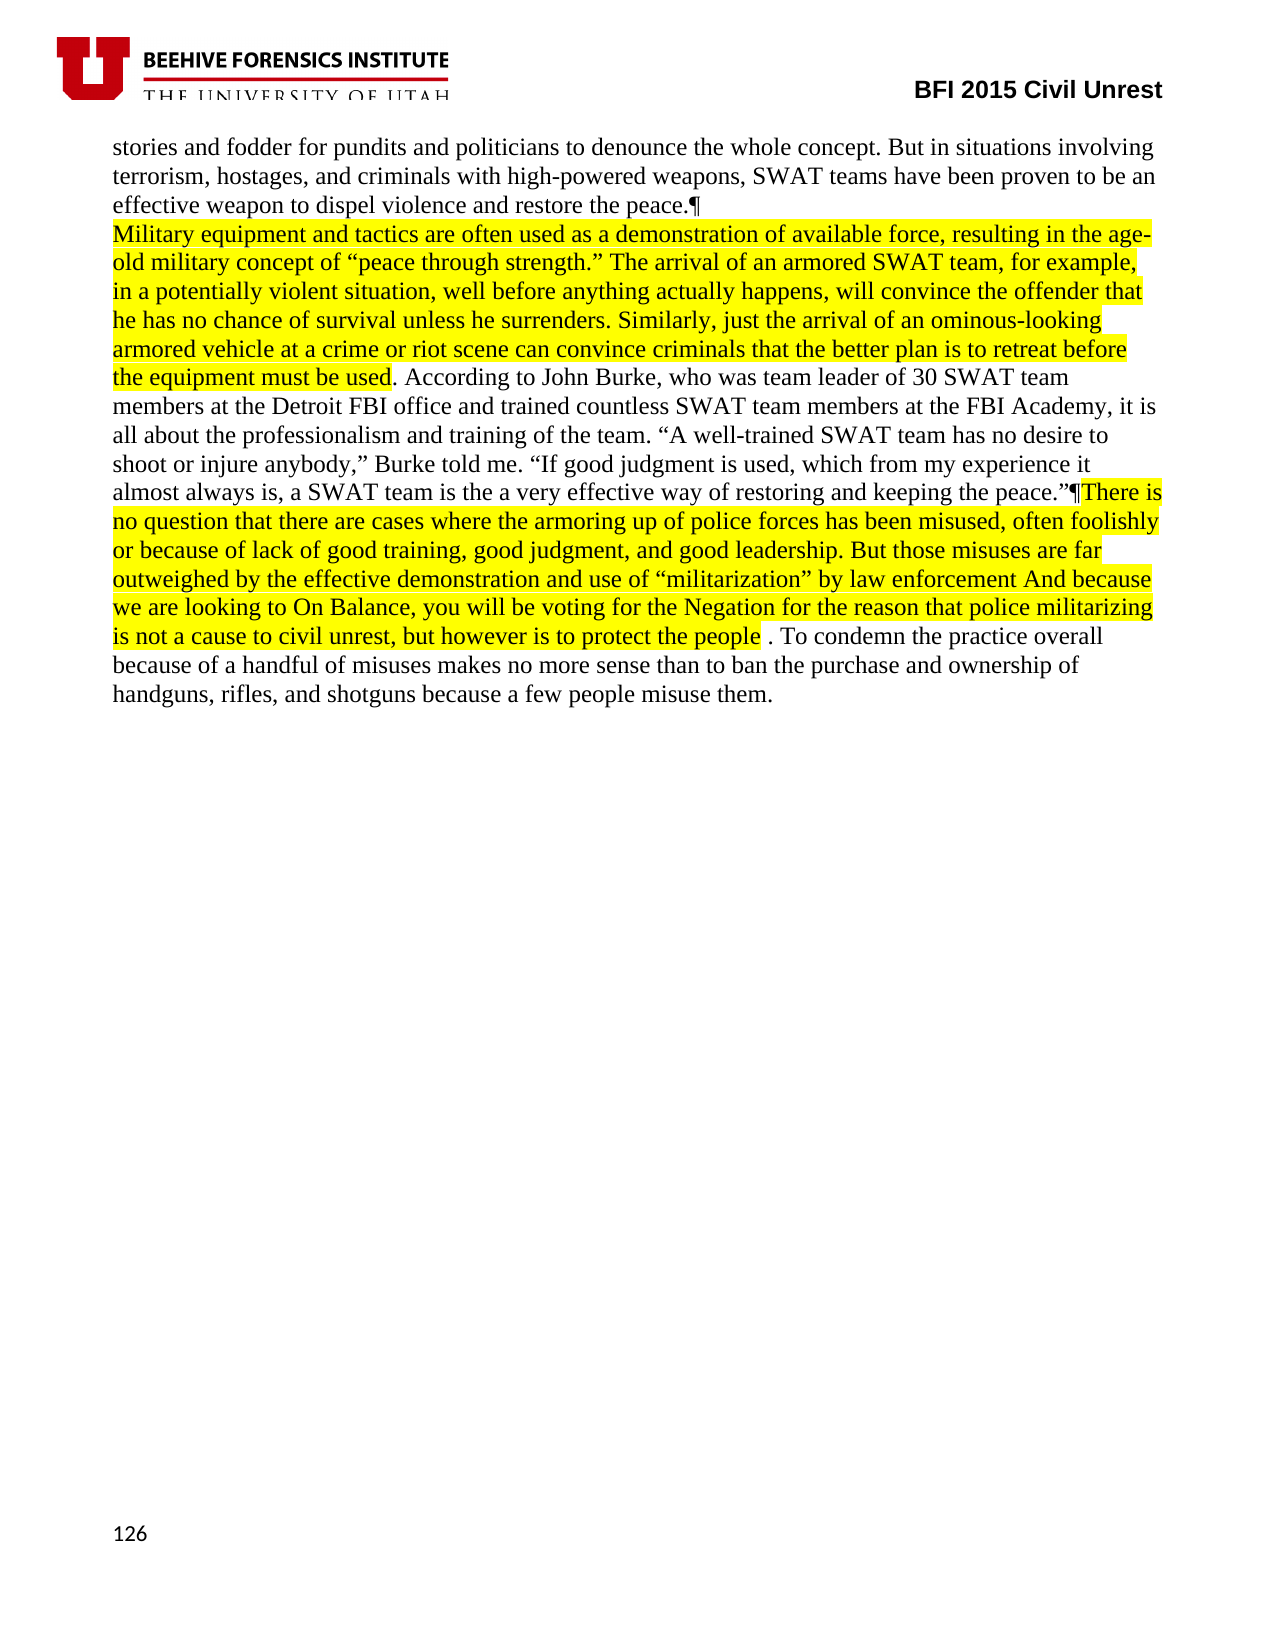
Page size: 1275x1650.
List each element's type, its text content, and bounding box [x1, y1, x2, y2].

text Military equipment and tactics are often used as a demonstration of available force, resulting in the age-old military concept of “peace through strength.” The arrival of an armored SWAT team, for example, in a potentially violent situation, well before anything actually happens, will convince the offender that he has no chance of survival unless he surrenders. Similarly, just the arrival of an ominous-looking armored vehicle at a crime or riot scene can convince criminals that the better plan is to retreat before the equipment must be used. According to John Burke, who was team leader of 30 SWAT team members at the Detroit FBI office and trained countless SWAT team members at the FBI Academy, it is all about the professionalism and training of the team. “A well-trained SWAT team has no desire to shoot or injure anybody,” Burke told me. “If good judgment is used, which from my experience it almost always is, a SWAT team is the a very effective way of restoring and keeping the peace.”¶There is no question that there are cases where the armoring up of police forces has been misused, often foolishly or because of lack of good training, good judgment, and good leadership. But those misuses are far outweighed by the effective demonstration and use of “militarization” by law enforcement And because we are looking to On Balance, you will be voting for the Negation for the reason that police militarizing is not a cause to civil unrest, but however is to protect the people . To condemn the practice overall because of a handful of misuses makes no more sense than to ban the purchase and ownership of handguns, rifles, and shotguns because a few people misuse them. [112, 219, 1162, 707]
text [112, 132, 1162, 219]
picture [56, 37, 449, 100]
